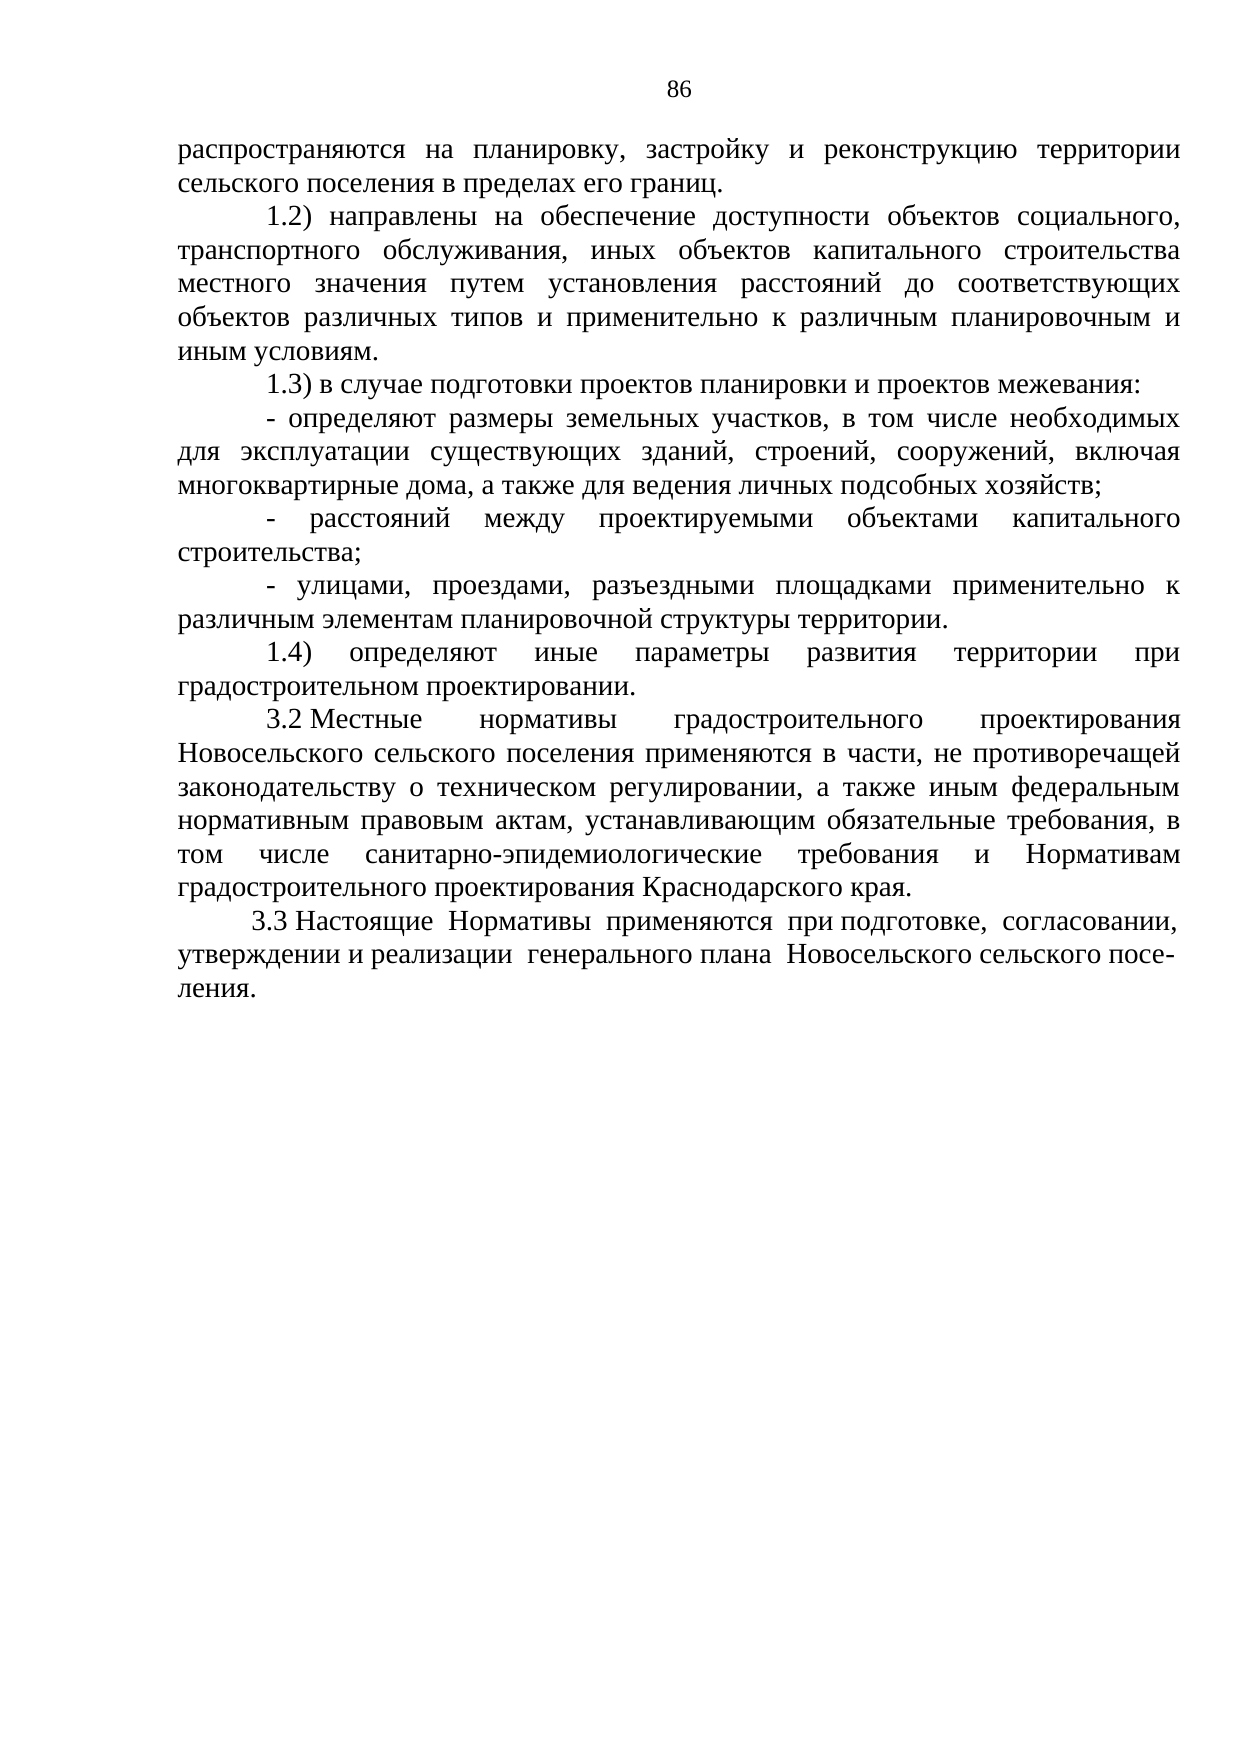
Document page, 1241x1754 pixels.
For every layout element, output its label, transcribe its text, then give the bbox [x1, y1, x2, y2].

text 3.2 Местные нормативы градостроительного проектирования Новосельского сельского поселения применяются в части, не противоречащей законодательству о техническом регулировании, а также иным федеральным нормативным правовым актам, устанавливающим обязательные требования, в том числе санитарно-эпидемиологические требования и Нормативам градостроительного проектирования Краснодарского края. [177, 702, 1181, 903]
text 1.4) определяют иные параметры развития территории при градостроительном проектировании. [177, 634, 1181, 702]
text 1.3) в случае подготовки проектов планировки и проектов межевания: [177, 366, 1181, 400]
text - улицами, проездами, разъездными площадками применительно к различным элементам планировочной структуры территории. [177, 567, 1181, 634]
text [177, 131, 1181, 198]
text 3.3 Настоящие Нормативы применяются при подготовке, согласовании, утверждении и реализации генерального плана Новосельского сельского поселения. [177, 903, 1181, 1003]
text - определяют размеры земельных участков, в том числе необходимых для эксплуатации существующих зданий, строений, сооружений, включая многоквартирные дома, а также для ведения личных подсобных хозяйств; [177, 400, 1181, 500]
text 1.2) направлены на обеспечение доступности объектов социального, транспортного обслуживания, иных объектов капитального строительства местного значения путем установления расстояний до соответствующих объектов различных типов и применительно к различным планировочным и иным условиям. [177, 198, 1181, 366]
text - расстояний между проектируемыми объектами капитального строительства; [177, 500, 1181, 567]
